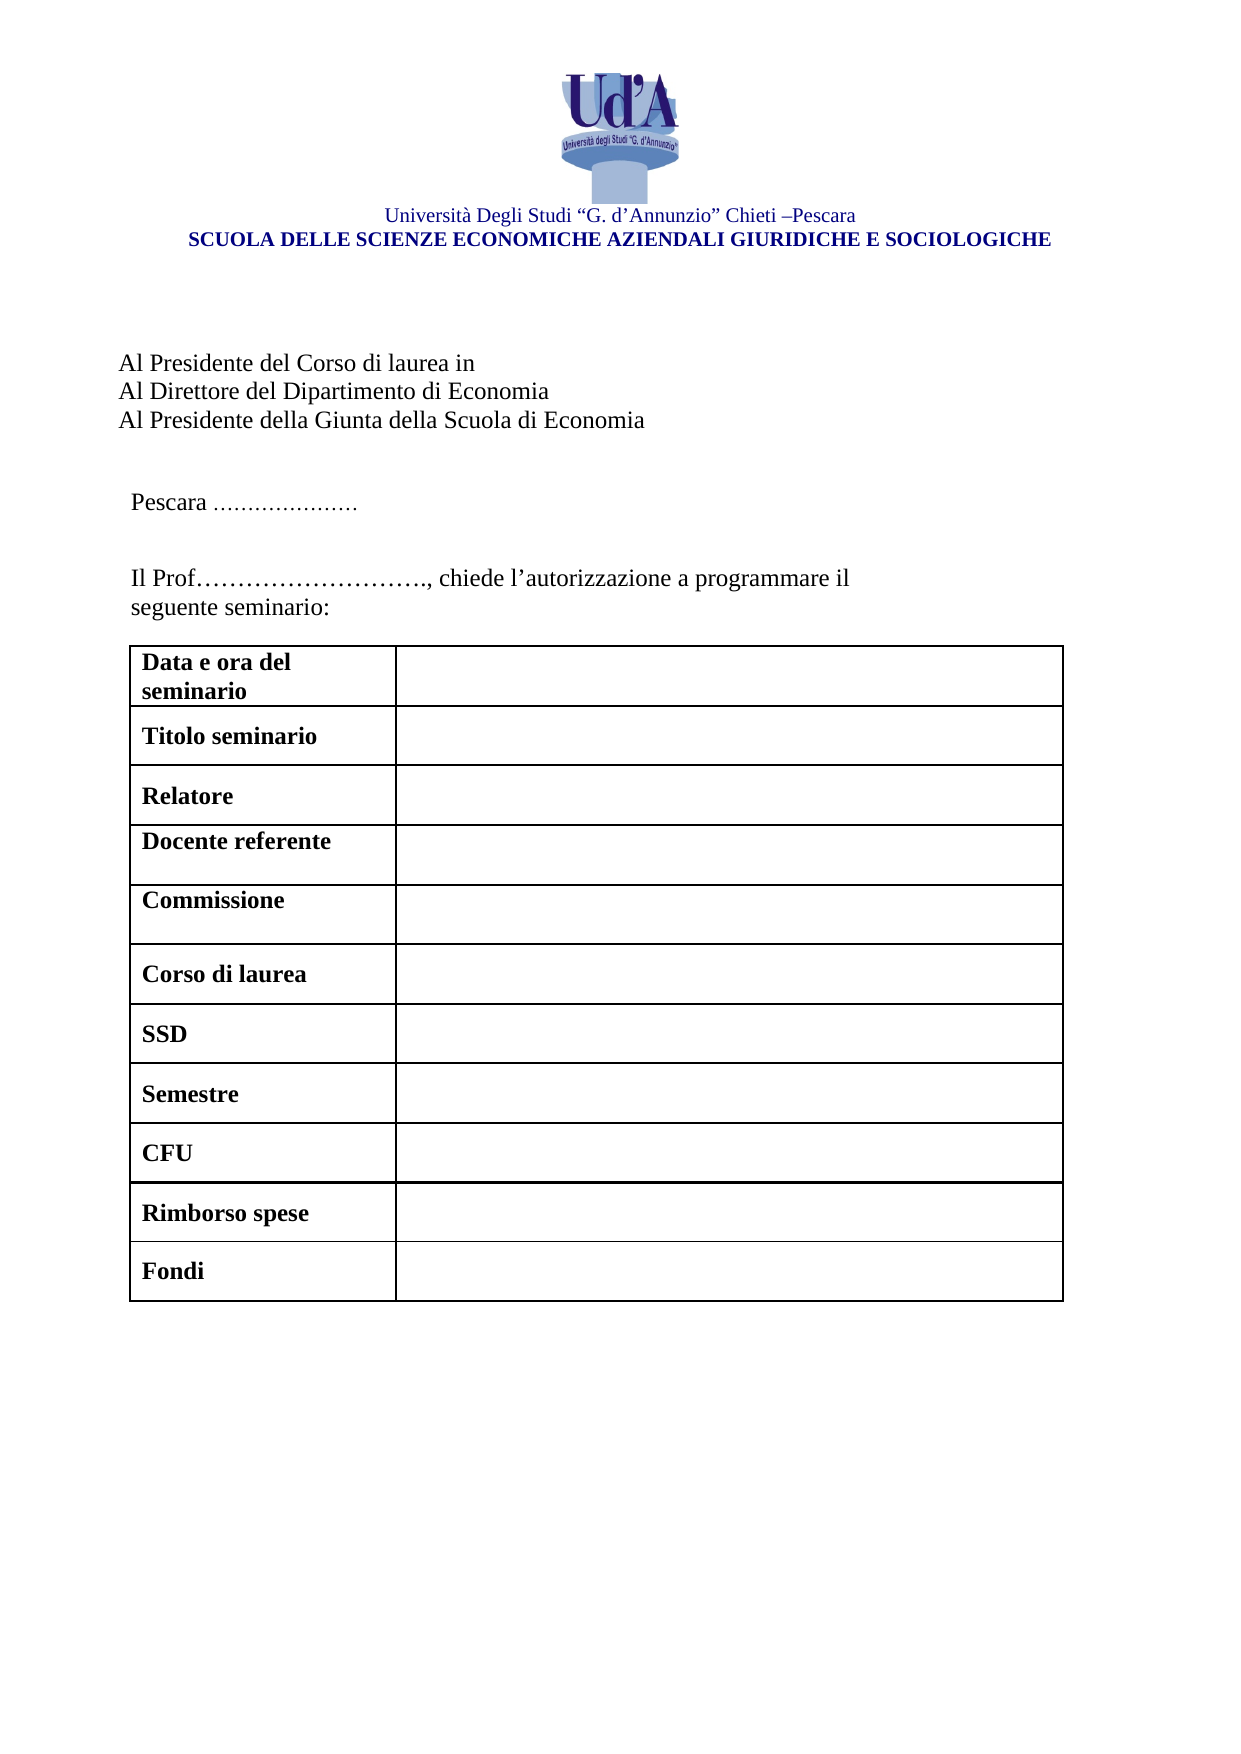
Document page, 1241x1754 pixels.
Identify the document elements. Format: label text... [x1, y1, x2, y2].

table_cell Semestre [131, 1064, 395, 1122]
table_cell Corso di laurea [131, 945, 395, 1003]
text Pescara ………………… [118, 487, 1122, 515]
table_cell [397, 826, 1062, 883]
table_cell Commissione [131, 886, 395, 943]
text SCUOLA DELLE SCIENZE ECONOMICHE AZIENDALI GIURIDICHE E SOCIOLOGICHE [118, 227, 1122, 251]
table_cell [397, 707, 1062, 764]
table_cell Docente referente [131, 826, 395, 883]
text Al Presidente della Giunta della Scuola di Economia [118, 405, 1122, 434]
table_cell [397, 1064, 1062, 1122]
text seguente seminario: [118, 592, 1122, 621]
table_header [397, 647, 1062, 705]
table_cell Relatore [131, 766, 395, 824]
table_cell [397, 886, 1062, 943]
table_cell Titolo seminario [131, 707, 395, 764]
text Al Direttore del Dipartimento di Economia [118, 376, 1122, 405]
table_cell [397, 766, 1062, 824]
table_cell [397, 1124, 1062, 1181]
table_header Data e ora del seminario [131, 647, 395, 705]
table_cell [397, 945, 1062, 1003]
table_cell SSD [131, 1005, 395, 1062]
table_cell Fondi [131, 1242, 395, 1299]
table_cell [397, 1184, 1062, 1241]
table_cell [397, 1242, 1062, 1299]
text Al Presidente del Corso di laurea in [118, 348, 1122, 376]
text Il Prof………………………., chiede l’autorizzazione a programmare il [118, 563, 1122, 592]
picture [561, 73, 679, 204]
table_cell [397, 1005, 1062, 1062]
table_cell CFU [131, 1124, 395, 1181]
text Università Degli Studi “G. d’Annunzio” Chieti –Pescara [118, 203, 1122, 227]
table_cell Rimborso spese [131, 1184, 395, 1241]
